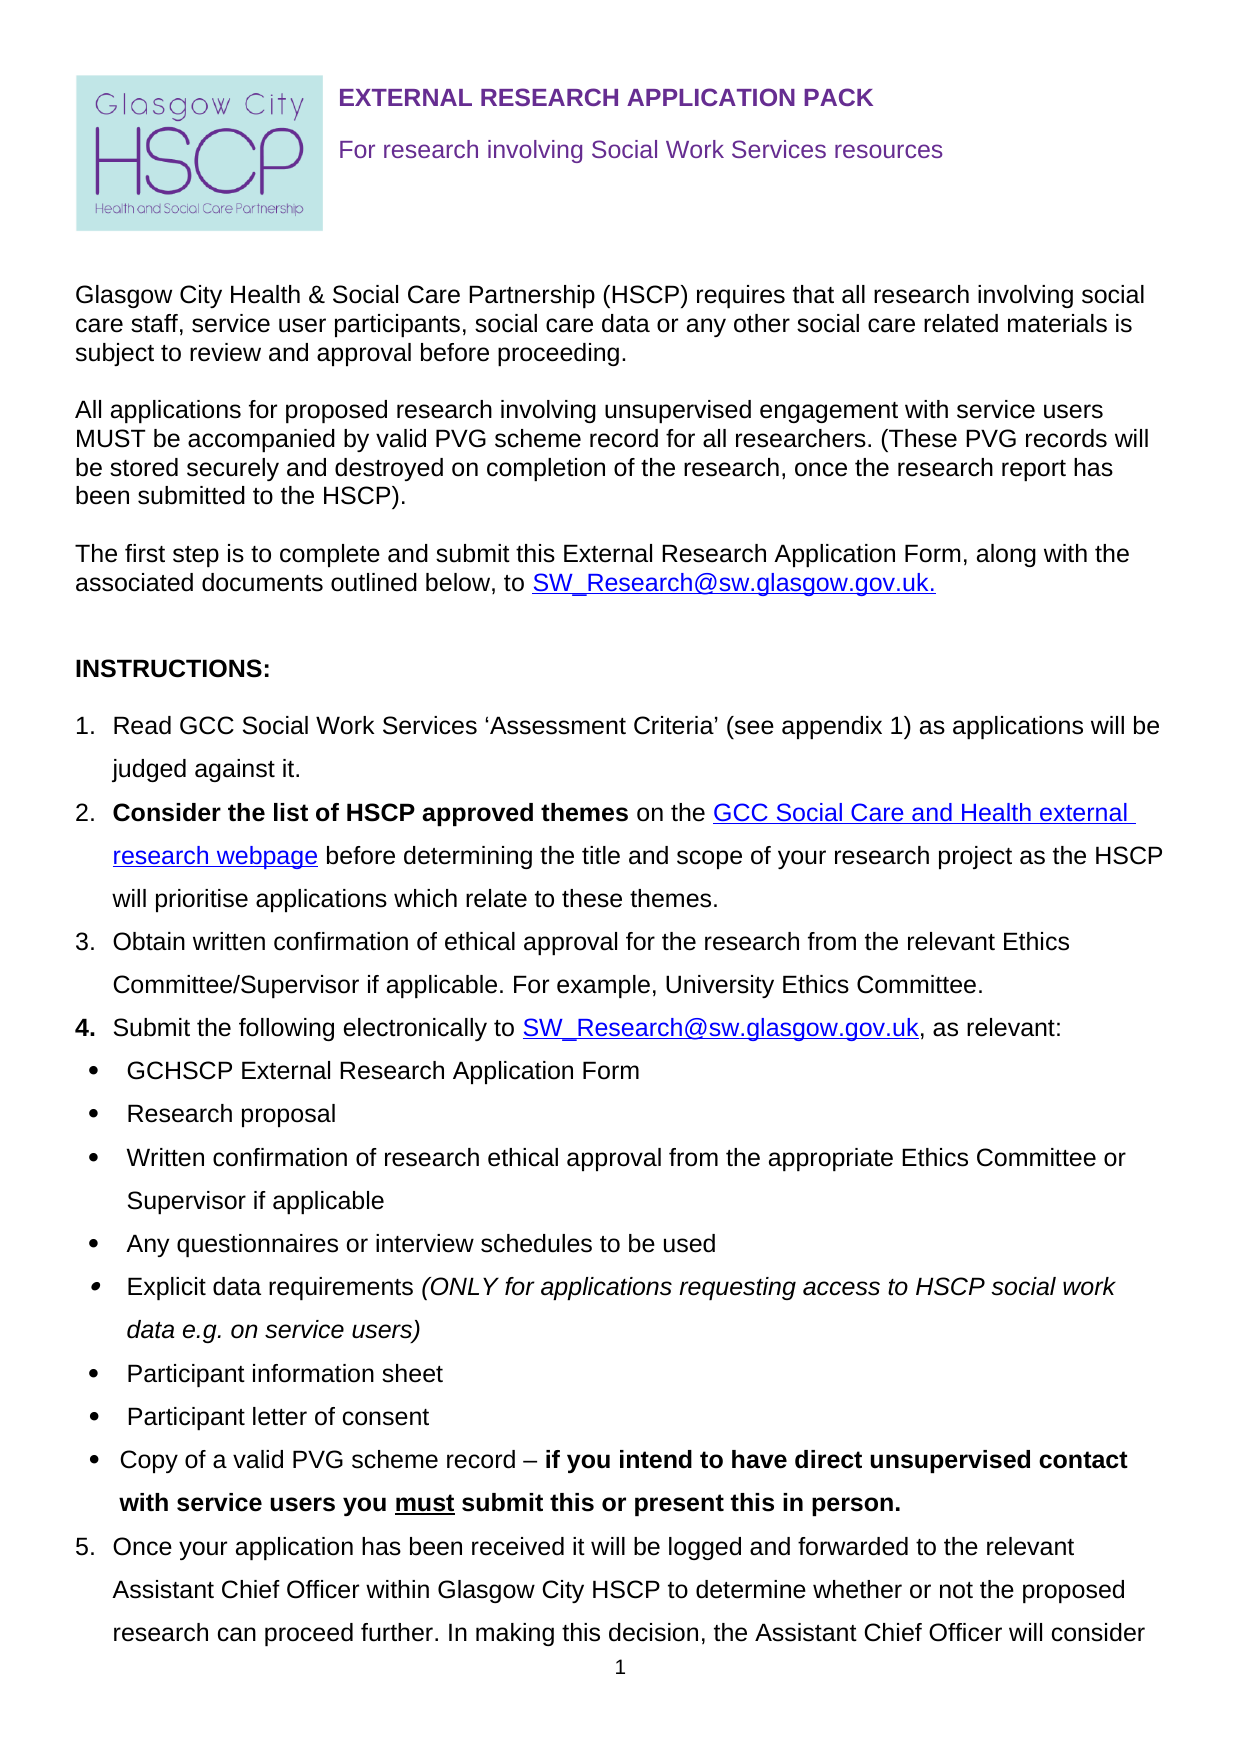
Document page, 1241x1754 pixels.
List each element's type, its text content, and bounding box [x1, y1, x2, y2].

list Copy of a valid PVG scheme record – if you intend to have direct unsupervised contact with service users you must submit this or present this in person. [90, 1445, 1165, 1517]
list Any questionnaires or interview schedules to be used [89, 1229, 1165, 1258]
picture [75, 75, 323, 232]
text The first step is to complete and submit this External Research Application Form, along with the associated documents outlined below, to SW_Research@sw.glasgow.gov.uk. [75, 539, 1165, 596]
list Written confirmation of research ethical approval from the appropriate Ethics Committee or Supervisor if applicable [89, 1143, 1165, 1215]
text Glasgow City Health & Social Care Partnership (HSCP) requires that all research involving social care staff, service user participants, social care data or any other social care related materials is subject to review and approval before proceeding. [75, 280, 1165, 366]
text Instructions: [75, 654, 1165, 682]
list Research proposal [89, 1099, 1165, 1128]
list Obtain written confirmation of ethical approval for the research from the relevant Ethics Committee/Supervisor if applicable. For example, University Ethics Committee. [75, 927, 1165, 999]
list Participant information sheet [89, 1359, 1165, 1387]
list Consider the list of HSCP approved themes on the GCC Social Care and Health external research webpage before determining the title and scope of your research project as the HSCP will prioritise applications which relate to these themes. [75, 797, 1165, 912]
text All applications for proposed research involving unsupervised engagement with service users MUST be accompanied by valid PVG scheme record for all researchers. (These PVG records will be stored securely and destroyed on completion of the research, once the research report has been submitted to the HSCP). [75, 395, 1165, 510]
list Participant letter of consent [89, 1402, 1165, 1431]
list Submit the following electronically to SW_Research@sw.glasgow.gov.uk, as relevant: [75, 1013, 1165, 1042]
list GCHSCP External Research Application Form [89, 1056, 1165, 1085]
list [75, 1531, 1165, 1646]
list Explicit data requirements (ONLY for applications requesting access to HSCP social work data e.g. on service users) [89, 1272, 1165, 1344]
list Read GCC Social Work Services ‘Assessment Criteria’ (see appendix 1) as applications will be judged against it. [75, 711, 1165, 783]
